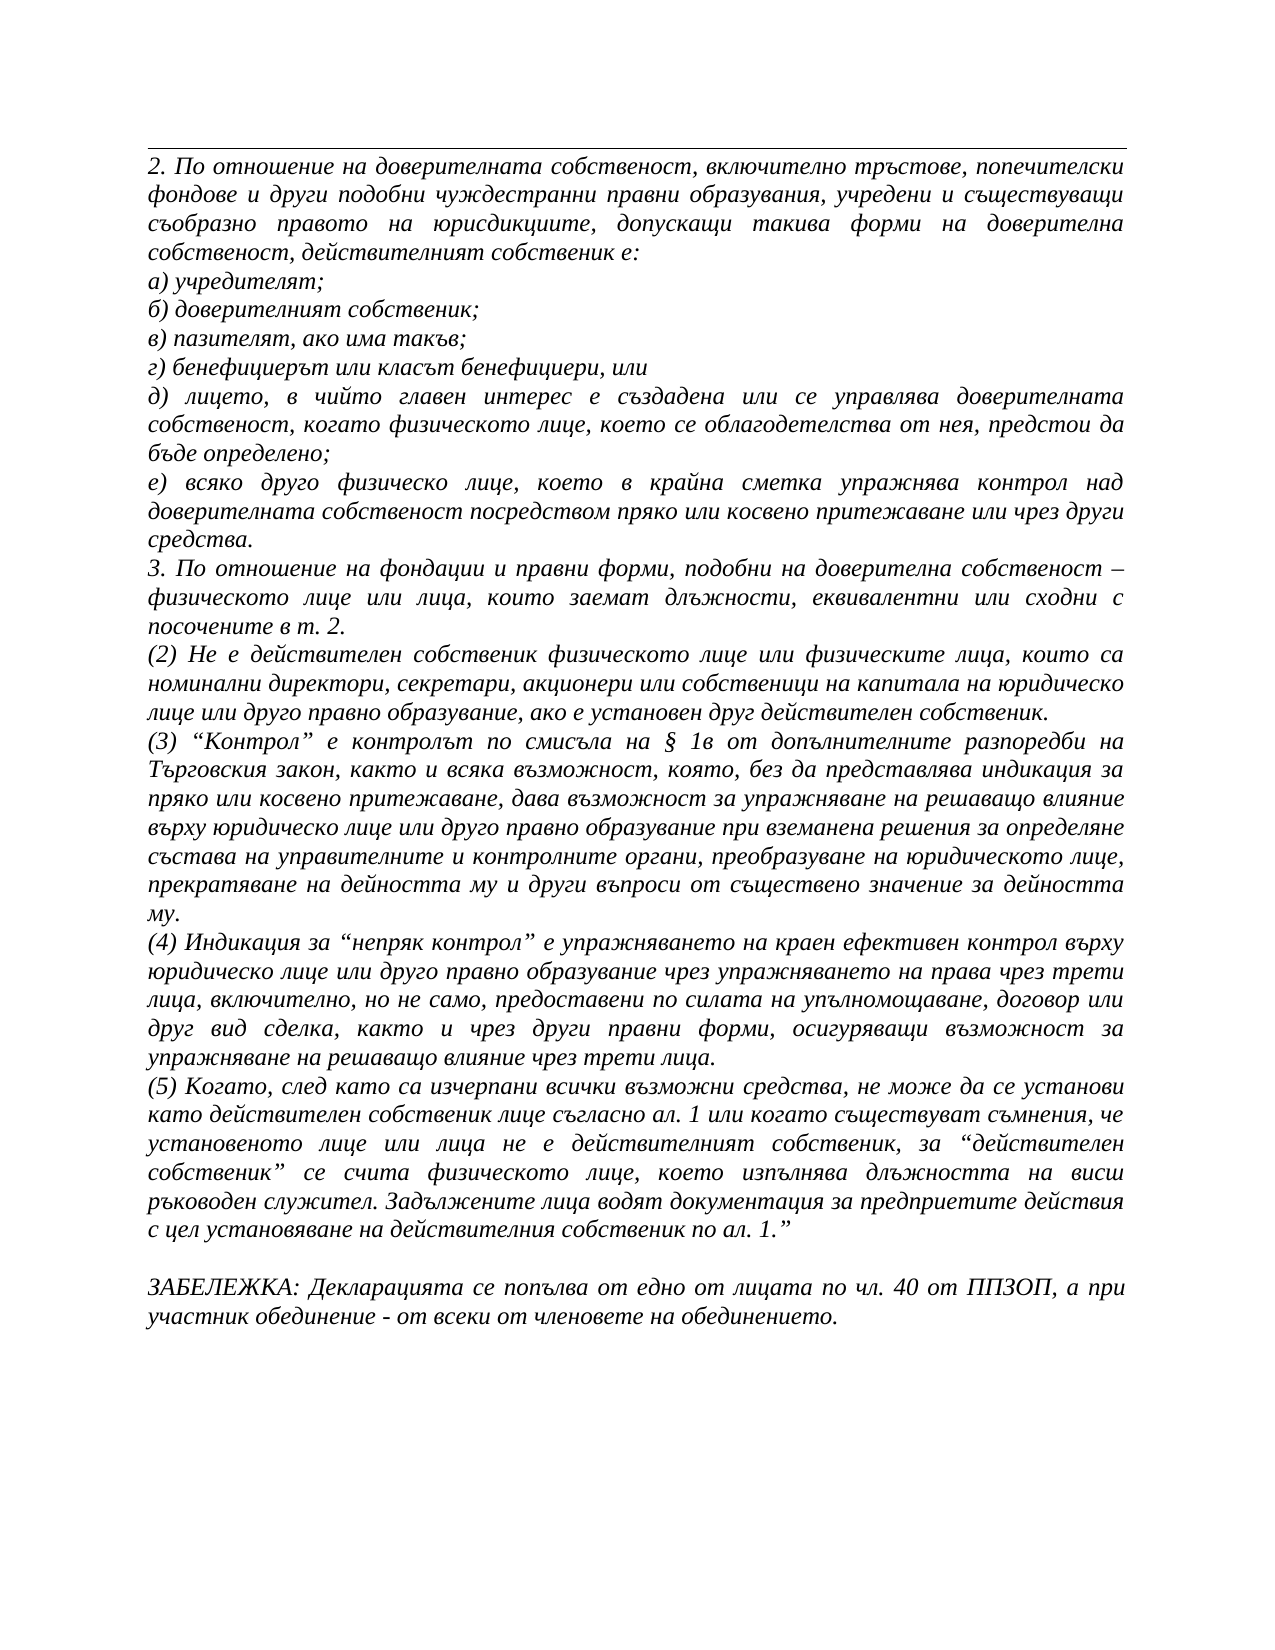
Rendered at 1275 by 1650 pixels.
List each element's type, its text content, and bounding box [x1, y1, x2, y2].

text (2) Не е действителен собственик физическото лице или физическите лица, които са номинални директори, секретари, акционери или собственици на капитала на юридическо лице или друго правно образувание, ако е установен друг действителен собственик. [148, 639, 1127, 726]
text б) доверителният собственик; [148, 294, 1127, 323]
text ЗАБЕЛЕЖКА: Декларацията се попълва от едно от лицата по чл. 40 от ППЗОП, а при участник обединение - от всеки от членовете на обединението. [148, 1272, 1130, 1329]
text в) пазителят, ако има такъв; [148, 323, 1127, 352]
text (4) Индикация за “непряк контрол” е упражняването на краен ефективен контрол върху юридическо лице или друго правно образувание чрез упражняването на права чрез трети лица, включително, но не само, предоставени по силата на упълномощаване, договор или друг вид сделка, както и чрез други правни форми, осигуряващи възможност за упражняване на решаващо влияние чрез трети лица. [148, 927, 1127, 1071]
text (5) Когато, след като са изчерпани всички възможни средства, не може да се установи като действителен собственик лице съгласно ал. 1 или когато съществуват съмнения, че установеното лице или лица не е действителният собственик, за “действителен собственик” се счита физическото лице, което изпълнява длъжността на висш ръководен служител. Задължените лица водят документация за предприетите действия с цел установяване на действителния собственик по ал. 1.” [148, 1071, 1127, 1243]
text а) учредителят; [148, 266, 1127, 294]
text 3. По отношение на фондации и правни форми, подобни на доверителна собственост – физическото лице или лица, които заемат длъжности, еквивалентни или сходни с посочените в т. 2. [148, 553, 1127, 639]
text д) лицето, в чийто главен интерес е създадена или се управлява доверителната собственост, когато физическото лице, което се облагодетелства от нея, предстои да бъде определено; [148, 381, 1127, 467]
text г) бенефициерът или класът бенефициери, или [148, 352, 1127, 381]
text е) всяко друго физическо лице, което в крайна сметка упражнява контрол над доверителната собственост посредством пряко или косвено притежаване или чрез други средства. [148, 467, 1127, 553]
text (3) “Контрол” е контролът по смисъла на § 1в от допълнителните разпоредби на Търговския закон, както и всяка възможност, която, без да представлява индикация за пряко или косвено притежаване, дава възможност за упражняване на решаващо влияние върху юридическо лице или друго правно образувание при вземанена решения за определяне състава на управителните и контролните органи, преобразуване на юридическото лице, прекратяване на дейността му и други въпроси от съществено значение за дейността му. [148, 726, 1127, 927]
text 2. По отношение на доверителната собственост, включително тръстове, попечителски фондове и други подобни чуждестранни правни образувания, учредени и съществуващи съобразно правото на юрисдикциите, допускащи такива форми на доверителна собственост, действителният собственик е: [148, 149, 1127, 266]
